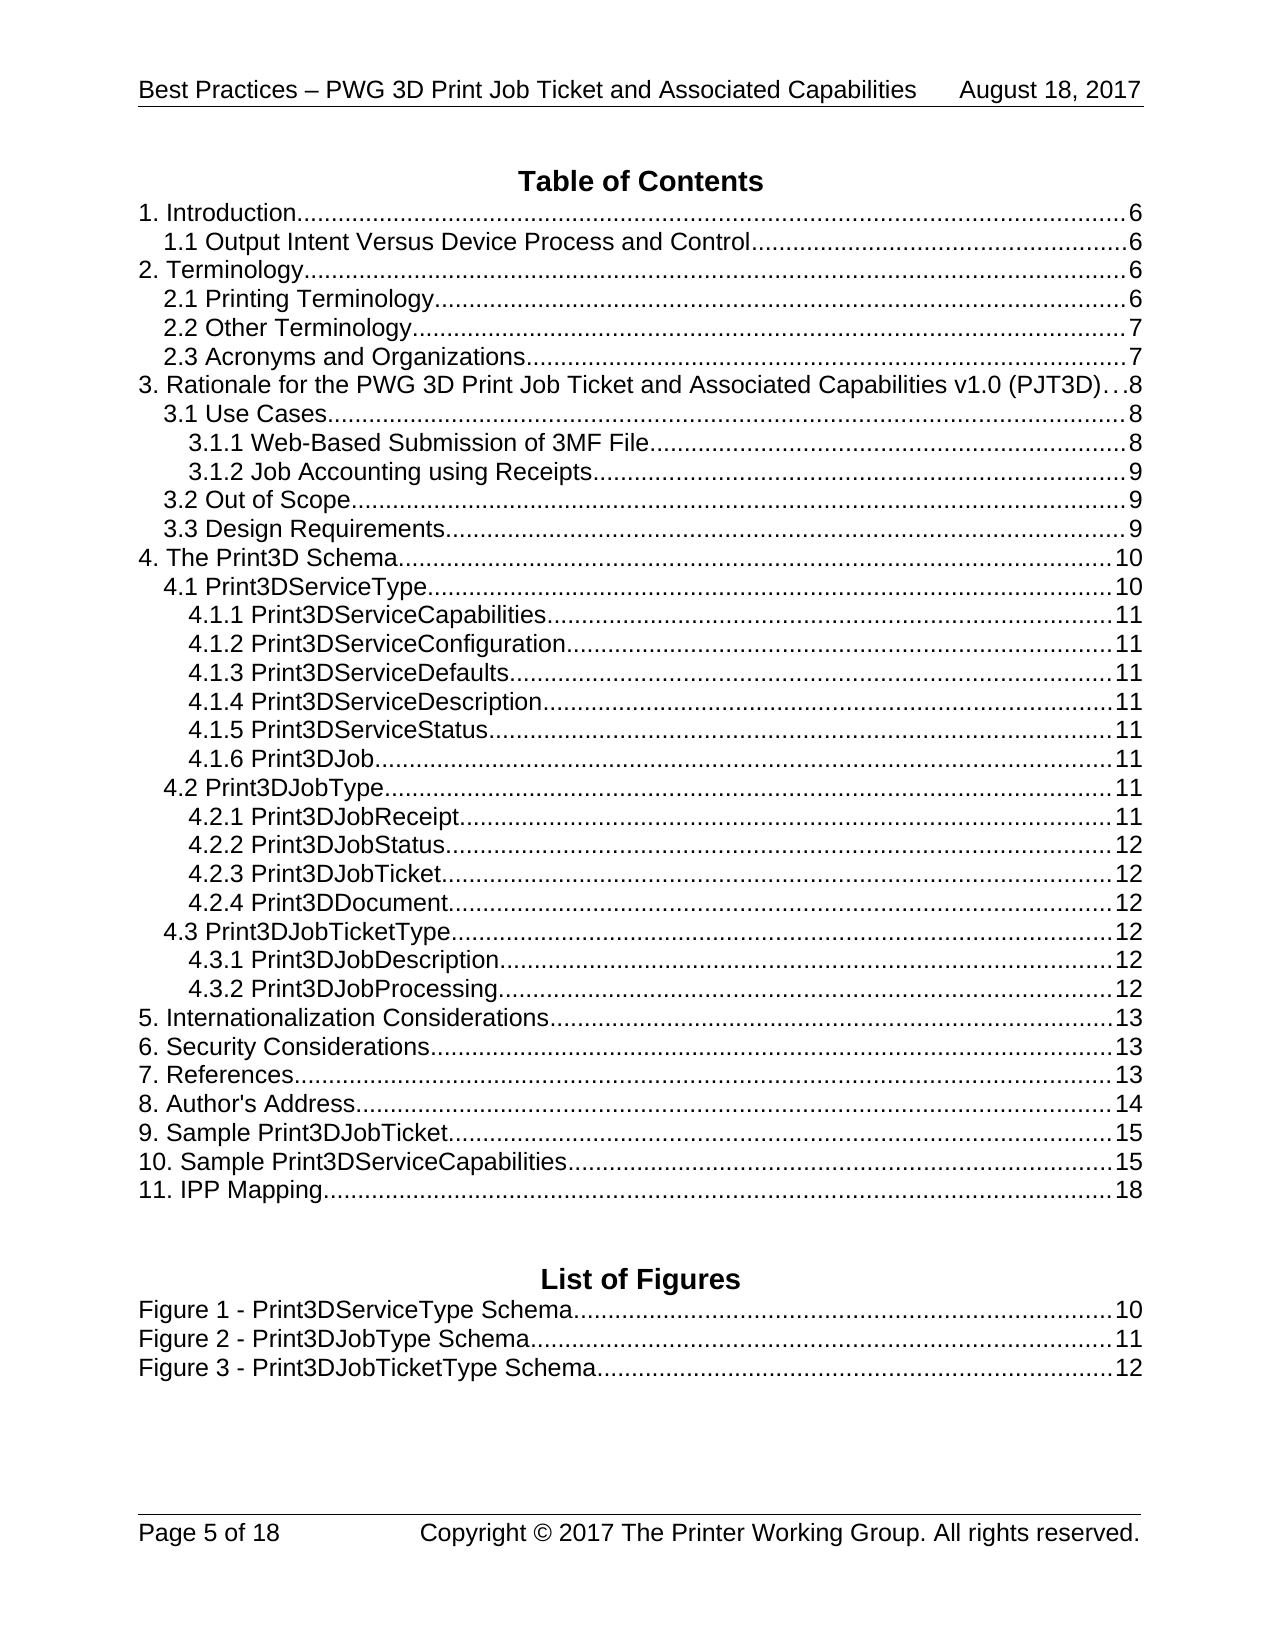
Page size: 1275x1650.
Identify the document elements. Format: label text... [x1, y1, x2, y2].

text 4.2.2 Print3DJobStatus 12 [188, 830, 1144, 859]
text 2.2 Other Terminology 7 [163, 313, 1144, 342]
text 9. Sample Print3DJobTicket 15 [138, 1118, 1144, 1147]
text 2.1 Printing Terminology 6 [163, 284, 1144, 313]
text 4. The Print3D Schema 10 [138, 543, 1144, 572]
text 4.1.2 Print3DServiceConfiguration 11 [188, 629, 1144, 658]
text 4.1.5 Print3DServiceStatus 11 [188, 715, 1144, 744]
text 4.1.6 Print3DJob 11 [188, 744, 1144, 773]
text 3.1.1 Web-Based Submission of 3MF File 8 [188, 428, 1144, 457]
text 4.3 Print3DJobTicketType 12 [163, 917, 1144, 945]
text 4.3.1 Print3DJobDescription 12 [188, 945, 1144, 974]
text 8. Author's Address 14 [138, 1089, 1144, 1118]
text 4.1 Print3DServiceType 10 [163, 572, 1144, 600]
text 3. Rationale for the PWG 3D Print Job Ticket and Associated Capabilities v1.0 (PJT3D) 8 [138, 370, 1144, 399]
text 6. Security Considerations 13 [138, 1032, 1144, 1060]
text 11. IPP Mapping 18 [138, 1175, 1144, 1204]
text 4.3.2 Print3DJobProcessing 12 [188, 974, 1144, 1003]
text 3.1 Use Cases 8 [163, 399, 1144, 428]
text 4.2 Print3DJobType 11 [163, 773, 1144, 802]
text 5. Internationalization Considerations 13 [138, 1003, 1144, 1032]
text 4.1.4 Print3DServiceDescription 11 [188, 687, 1144, 715]
text 4.1.1 Print3DServiceCapabilities 11 [188, 600, 1144, 629]
text Figure 3 - Print3DJobTicketType Schema 12 [138, 1353, 1144, 1381]
text Figure 1 - Print3DServiceType Schema 10 [138, 1295, 1144, 1324]
text 1. Introduction 6 [138, 198, 1144, 227]
text 4.2.3 Print3DJobTicket 12 [188, 859, 1144, 888]
text 1.1 Output Intent Versus Device Process and Control 6 [163, 227, 1144, 255]
text 2.3 Acronyms and Organizations 7 [163, 342, 1144, 370]
title List of Figures [138, 1262, 1144, 1295]
text 4.2.4 Print3DDocument 12 [188, 888, 1144, 917]
text 3.3 Design Requirements 9 [163, 514, 1144, 543]
text 4.2.1 Print3DJobReceipt 11 [188, 802, 1144, 830]
title Table of Contents [138, 164, 1144, 198]
text 3.2 Out of Scope 9 [163, 485, 1144, 514]
text 10. Sample Print3DServiceCapabilities 15 [138, 1147, 1144, 1175]
text 7. References 13 [138, 1060, 1144, 1089]
text 3.1.2 Job Accounting using Receipts 9 [188, 457, 1144, 485]
text 4.1.3 Print3DServiceDefaults 11 [188, 658, 1144, 687]
text 2. Terminology 6 [138, 255, 1144, 284]
text Figure 2 - Print3DJobType Schema 11 [138, 1324, 1144, 1353]
